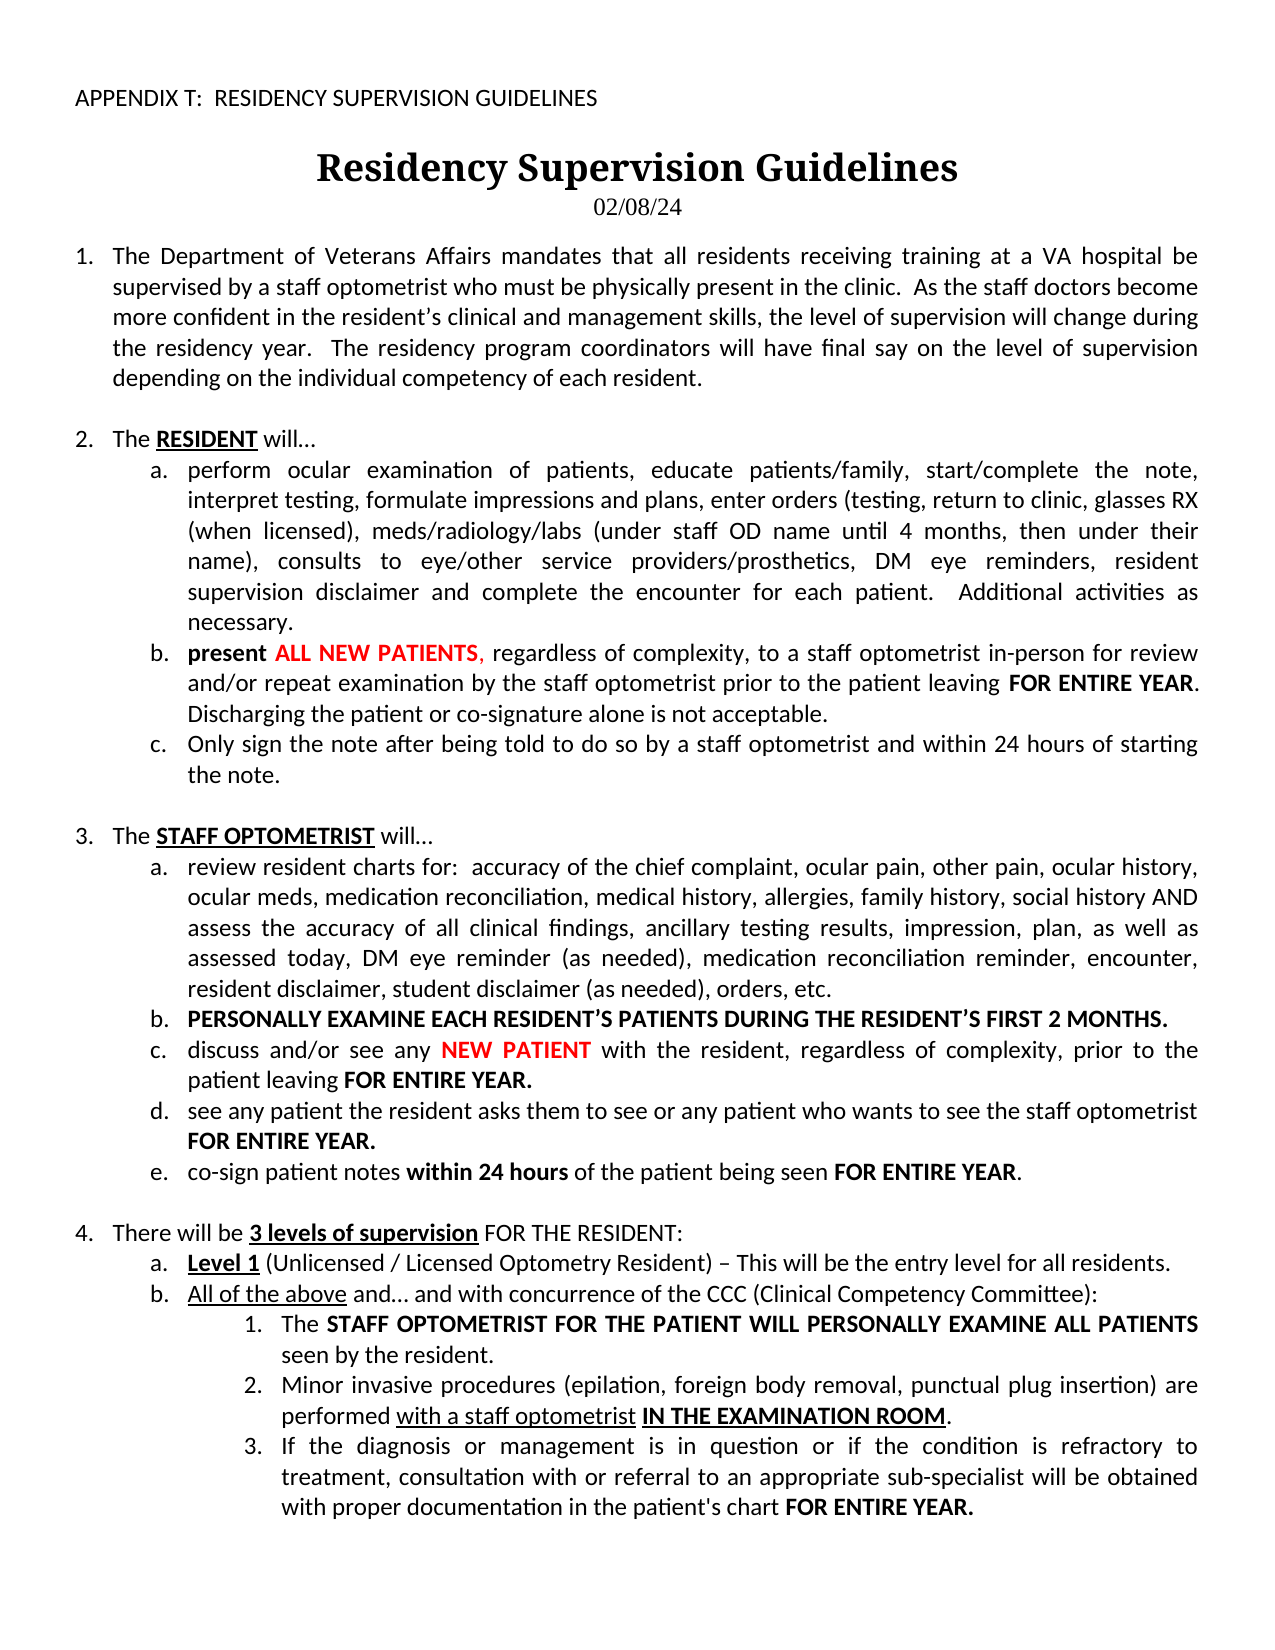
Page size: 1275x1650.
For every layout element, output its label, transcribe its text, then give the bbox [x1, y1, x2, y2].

subtitle APPENDIX T: RESIDENCY SUPERVISION GUIDELINES [75, 75, 1200, 112]
list co-sign patient notes within 24 hours of the patient being seen FOR ENTIRE YEAR. [150, 1156, 1200, 1186]
list The Department of Veterans Affairs mandates that all residents receiving training at a VA hospital be supervised by a staff optometrist who must be physically present in the clinic. As the staff doctors become more confident in the resident’s clinical and management skills, the level of supervision will change during the residency year. The residency program coordinators will have final say on the level of supervision depending on the individual competency of each resident. [75, 240, 1200, 393]
list review resident charts for: accuracy of the chief complaint, ocular pain, other pain, ocular history, ocular meds, medication reconciliation, medical history, allergies, family history, social history AND assess the accuracy of all clinical findings, ancillary testing results, impression, plan, as well as assessed today, DM eye reminder (as needed), medication reconciliation reminder, encounter, resident disclaimer, student disclaimer (as needed), orders, etc. [150, 851, 1200, 1003]
list see any patient the resident asks them to see or any patient who wants to see the staff optometrist FOR ENTIRE YEAR. [150, 1095, 1200, 1156]
list perform ocular examination of patients, educate patients/family, start/complete the note, interpret testing, formulate impressions and plans, enter orders (testing, return to clinic, glasses RX (when licensed), meds/radiology/labs (under staff OD name until 4 months, then under their name), consults to eye/other service providers/prosthetics, DM eye reminders, resident supervision disclaimer and complete the encounter for each patient. Additional activities as necessary. [150, 454, 1200, 637]
list There will be 3 levels of supervision FOR THE RESIDENT: [75, 1217, 1200, 1247]
list The RESIDENT will… [75, 423, 1200, 454]
list Minor invasive procedures (epilation, foreign body removal, punctual plug insertion) are performed with a staff optometrist IN THE EXAMINATION ROOM. [244, 1369, 1200, 1431]
text 02/08/24 [75, 192, 1200, 221]
list discuss and/or see any NEW PATIENT with the resident, regardless of complexity, prior to the patient leaving FOR ENTIRE YEAR. [150, 1034, 1200, 1095]
subtitle Residency Supervision Guidelines [75, 141, 1200, 192]
list Level 1 (Unlicensed / Licensed Optometry Resident) – This will be the entry level for all residents. [150, 1247, 1200, 1278]
list Only sign the note after being told to do so by a staff optometrist and within 24 hours of starting the note. [150, 728, 1200, 789]
list All of the above and… and with concurrence of the CCC (Clinical Competency Committee): [150, 1278, 1200, 1308]
list The STAFF OPTOMETRIST will… [75, 820, 1200, 851]
list present ALL NEW PATIENTS, regardless of complexity, to a staff optometrist in-person for review and/or repeat examination by the staff optometrist prior to the patient leaving FOR ENTIRE YEAR. Discharging the patient or co-signature alone is not acceptable. [150, 637, 1200, 728]
list PERSONALLY EXAMINE EACH RESIDENT’S PATIENTS DURING THE RESIDENT’S FIRST 2 MONTHS. [150, 1003, 1200, 1034]
list The STAFF OPTOMETRIST FOR THE PATIENT WILL PERSONALLY EXAMINE ALL PATIENTS seen by the resident. [244, 1308, 1200, 1369]
list If the diagnosis or management is in question or if the condition is refractory to treatment, consultation with or referral to an appropriate sub-specialist will be obtained with proper documentation in the patient's chart FOR ENTIRE YEAR. [244, 1431, 1200, 1522]
